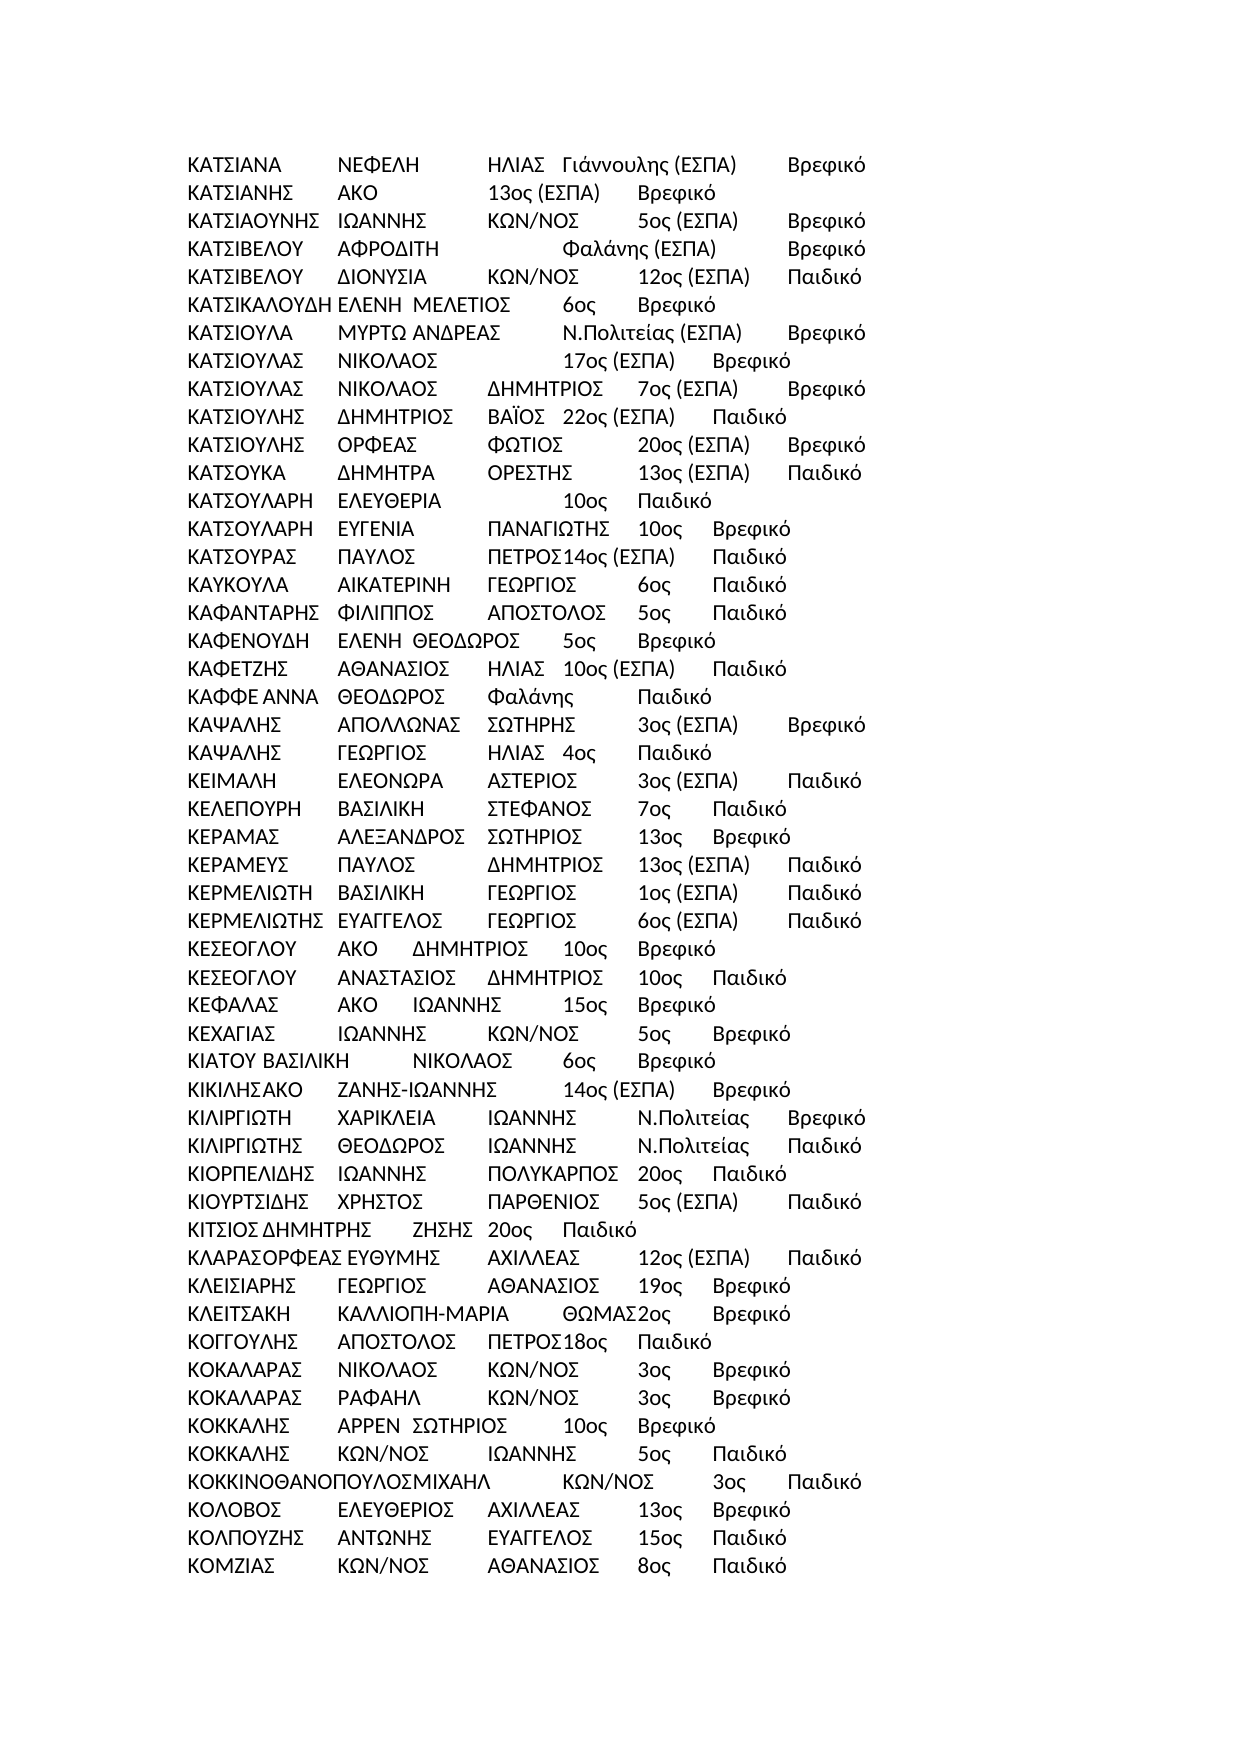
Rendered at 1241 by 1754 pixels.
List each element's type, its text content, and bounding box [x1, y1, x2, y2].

text ΚΑΥΚΟΥΛΑ ΑΙΚΑΤΕΡΙΝΗ ΓΕΩΡΓΙΟΣ 6ος Παιδικό [187, 570, 1053, 598]
text ΚΟΚΚΙΝΟΘΑΝΟΠΟΥΛΟΣ ΜΙΧΑΗΛ ΚΩΝ/ΝΟΣ 3ος Παιδικό [187, 1467, 1053, 1495]
text ΚΙΛΙΡΓΙΩΤΗ ΧΑΡΙΚΛΕΙΑ ΙΩΑΝΝΗΣ Ν.Πολιτείας Βρεφικό [187, 1103, 1053, 1131]
text ΚΑΤΣΟΥΛΑΡΗ ΕΛΕΥΘΕΡΙΑ 10ος Παιδικό [187, 486, 1053, 514]
text ΚΑΦΕΝΟΥΔΗ ΕΛΕΝΗ ΘΕΟΔΩΡΟΣ 5ος Βρεφικό [187, 626, 1053, 654]
text ΚΙΤΣΙΟΣ ΔΗΜΗΤΡΗΣ ΖΗΣΗΣ 20ος Παιδικό [187, 1215, 1053, 1243]
text ΚΕΛΕΠΟΥΡΗ ΒΑΣΙΛΙΚΗ ΣΤΕΦΑΝΟΣ 7ος Παιδικό [187, 794, 1053, 822]
text ΚΑΦΦΕ ΑΝΝΑ ΘΕΟΔΩΡΟΣ Φαλάνης Παιδικό [187, 682, 1053, 710]
text ΚΟΓΓΟΥΛΗΣ ΑΠΟΣΤΟΛΟΣ ΠΕΤΡΟΣ 18ος Παιδικό [187, 1327, 1053, 1355]
text ΚΙΚΙΛΗΣ ΑΚΟ ΖΑΝΗΣ-ΙΩΑΝΝΗΣ 14ος (ΕΣΠΑ) Βρεφικό [187, 1075, 1053, 1103]
text ΚΙΟΥΡΤΣΙΔΗΣ ΧΡΗΣΤΟΣ ΠΑΡΘΕΝΙΟΣ 5ος (ΕΣΠΑ) Παιδικό [187, 1187, 1053, 1215]
text ΚΛΕΙΤΣΑΚΗ ΚΑΛΛΙΟΠΗ-ΜΑΡΙΑ ΘΩΜΑΣ 2ος Βρεφικό [187, 1299, 1053, 1327]
text ΚΑΤΣΟΥΚΑ ΔΗΜΗΤΡΑ ΟΡΕΣΤΗΣ 13ος (ΕΣΠΑ) Παιδικό [187, 458, 1053, 486]
text ΚΑΤΣΙΟΥΛΑΣ ΝΙΚΟΛΑΟΣ 17ος (ΕΣΠΑ) Βρεφικό [187, 346, 1053, 374]
text ΚΟΚΑΛΑΡΑΣ ΝΙΚΟΛΑΟΣ ΚΩΝ/ΝΟΣ 3ος Βρεφικό [187, 1355, 1053, 1383]
text ΚΑΨΑΛΗΣ ΓΕΩΡΓΙΟΣ ΗΛΙΑΣ 4ος Παιδικό [187, 738, 1053, 766]
text ΚΟΛΟΒΟΣ ΕΛΕΥΘΕΡΙΟΣ ΑΧΙΛΛΕΑΣ 13ος Βρεφικό [187, 1495, 1053, 1523]
text ΚΑΤΣΙΑΟΥΝΗΣ ΙΩΑΝΝΗΣ ΚΩΝ/ΝΟΣ 5ος (ΕΣΠΑ) Βρεφικό [187, 206, 1053, 234]
text ΚΙΑΤΟΥ ΒΑΣΙΛΙΚΗ ΝΙΚΟΛΑΟΣ 6ος Βρεφικό [187, 1047, 1053, 1075]
text ΚΙΟΡΠΕΛΙΔΗΣ ΙΩΑΝΝΗΣ ΠΟΛΥΚΑΡΠΟΣ 20ος Παιδικό [187, 1159, 1053, 1187]
text ΚΕΣΕΟΓΛΟΥ ΑΝΑΣΤΑΣΙΟΣ ΔΗΜΗΤΡΙΟΣ 10ος Παιδικό [187, 963, 1053, 991]
text ΚΑΨΑΛΗΣ ΑΠΟΛΛΩΝΑΣ ΣΩΤΗΡΗΣ 3ος (ΕΣΠΑ) Βρεφικό [187, 710, 1053, 738]
text ΚΟΚΑΛΑΡΑΣ ΡΑΦΑΗΛ ΚΩΝ/ΝΟΣ 3ος Βρεφικό [187, 1383, 1053, 1411]
text ΚΟΚΚΑΛΗΣ ΑΡΡΕΝ ΣΩΤΗΡΙΟΣ 10ος Βρεφικό [187, 1411, 1053, 1439]
text ΚΟΚΚΑΛΗΣ ΚΩΝ/ΝΟΣ ΙΩΑΝΝΗΣ 5ος Παιδικό [187, 1439, 1053, 1467]
text ΚΕΡΑΜΑΣ ΑΛΕΞΑΝΔΡΟΣ ΣΩΤΗΡΙΟΣ 13ος Βρεφικό [187, 822, 1053, 851]
text ΚΑΤΣΙΑΝΑ ΝΕΦΕΛΗ ΗΛΙΑΣ Γιάννουλης (ΕΣΠΑ) Βρεφικό [187, 150, 1053, 178]
text ΚΑΦΕΤΖΗΣ ΑΘΑΝΑΣΙΟΣ ΗΛΙΑΣ 10ος (ΕΣΠΑ) Παιδικό [187, 654, 1053, 682]
text ΚΑΦΑΝΤΑΡΗΣ ΦΙΛΙΠΠΟΣ ΑΠΟΣΤΟΛΟΣ 5ος Παιδικό [187, 598, 1053, 626]
text ΚΑΤΣΙΟΥΛΑ ΜΥΡΤΩ ΑΝΔΡΕΑΣ Ν.Πολιτείας (ΕΣΠΑ) Βρεφικό [187, 318, 1053, 346]
text ΚΛΑΡΑΣ ΟΡΦΕΑΣ ΕΥΘΥΜΗΣ ΑΧΙΛΛΕΑΣ 12ος (ΕΣΠΑ) Παιδικό [187, 1243, 1053, 1271]
text ΚΑΤΣΙΟΥΛΑΣ ΝΙΚΟΛΑΟΣ ΔΗΜΗΤΡΙΟΣ 7ος (ΕΣΠΑ) Βρεφικό [187, 374, 1053, 402]
text ΚΕΦΑΛΑΣ ΑΚΟ ΙΩΑΝΝΗΣ 15ος Βρεφικό [187, 991, 1053, 1019]
text ΚΕΡΜΕΛΙΩΤΗ ΒΑΣΙΛΙΚΗ ΓΕΩΡΓΙΟΣ 1ος (ΕΣΠΑ) Παιδικό [187, 878, 1053, 907]
text ΚΑΤΣΟΥΡΑΣ ΠΑΥΛΟΣ ΠΕΤΡΟΣ 14ος (ΕΣΠΑ) Παιδικό [187, 542, 1053, 570]
text ΚΙΛΙΡΓΙΩΤΗΣ ΘΕΟΔΩΡΟΣ ΙΩΑΝΝΗΣ Ν.Πολιτείας Παιδικό [187, 1131, 1053, 1159]
text ΚΑΤΣΙΒΕΛΟΥ ΑΦΡΟΔΙΤΗ Φαλάνης (ΕΣΠΑ) Βρεφικό [187, 234, 1053, 262]
text ΚΛΕΙΣΙΑΡΗΣ ΓΕΩΡΓΙΟΣ ΑΘΑΝΑΣΙΟΣ 19ος Βρεφικό [187, 1271, 1053, 1299]
text ΚΕΙΜΑΛΗ ΕΛΕΟΝΩΡΑ ΑΣΤΕΡΙΟΣ 3ος (ΕΣΠΑ) Παιδικό [187, 766, 1053, 794]
text ΚΟΛΠΟΥΖΗΣ ΑΝΤΩΝΗΣ ΕΥΑΓΓΕΛΟΣ 15ος Παιδικό [187, 1523, 1053, 1551]
text ΚΑΤΣΟΥΛΑΡΗ ΕΥΓΕΝΙΑ ΠΑΝΑΓΙΩΤΗΣ 10ος Βρεφικό [187, 514, 1053, 542]
text ΚΕΡΜΕΛΙΩΤΗΣ ΕΥΑΓΓΕΛΟΣ ΓΕΩΡΓΙΟΣ 6ος (ΕΣΠΑ) Παιδικό [187, 907, 1053, 934]
text ΚΑΤΣΙΚΑΛΟΥΔΗ ΕΛΕΝΗ ΜΕΛΕΤΙΟΣ 6ος Βρεφικό [187, 290, 1053, 318]
text ΚΑΤΣΙΟΥΛΗΣ ΔΗΜΗΤΡΙΟΣ ΒΑΪΟΣ 22ος (ΕΣΠΑ) Παιδικό [187, 402, 1053, 430]
text ΚΕΡΑΜΕΥΣ ΠΑΥΛΟΣ ΔΗΜΗΤΡΙΟΣ 13ος (ΕΣΠΑ) Παιδικό [187, 851, 1053, 878]
text ΚΕΧΑΓΙΑΣ ΙΩΑΝΝΗΣ ΚΩΝ/ΝΟΣ 5ος Βρεφικό [187, 1019, 1053, 1047]
text ΚΕΣΕΟΓΛΟΥ ΑΚΟ ΔΗΜΗΤΡΙΟΣ 10ος Βρεφικό [187, 934, 1053, 963]
text ΚΟΜΖΙΑΣ ΚΩΝ/ΝΟΣ ΑΘΑΝΑΣΙΟΣ 8ος Παιδικό [187, 1551, 1053, 1579]
text ΚΑΤΣΙΟΥΛΗΣ ΟΡΦΕΑΣ ΦΩΤΙΟΣ 20ος (ΕΣΠΑ) Βρεφικό [187, 430, 1053, 458]
text ΚΑΤΣΙΒΕΛΟΥ ΔΙΟΝΥΣΙΑ ΚΩΝ/ΝΟΣ 12ος (ΕΣΠΑ) Παιδικό [187, 262, 1053, 290]
text ΚΑΤΣΙΑΝΗΣ ΑΚΟ 13ος (ΕΣΠΑ) Βρεφικό [187, 178, 1053, 206]
